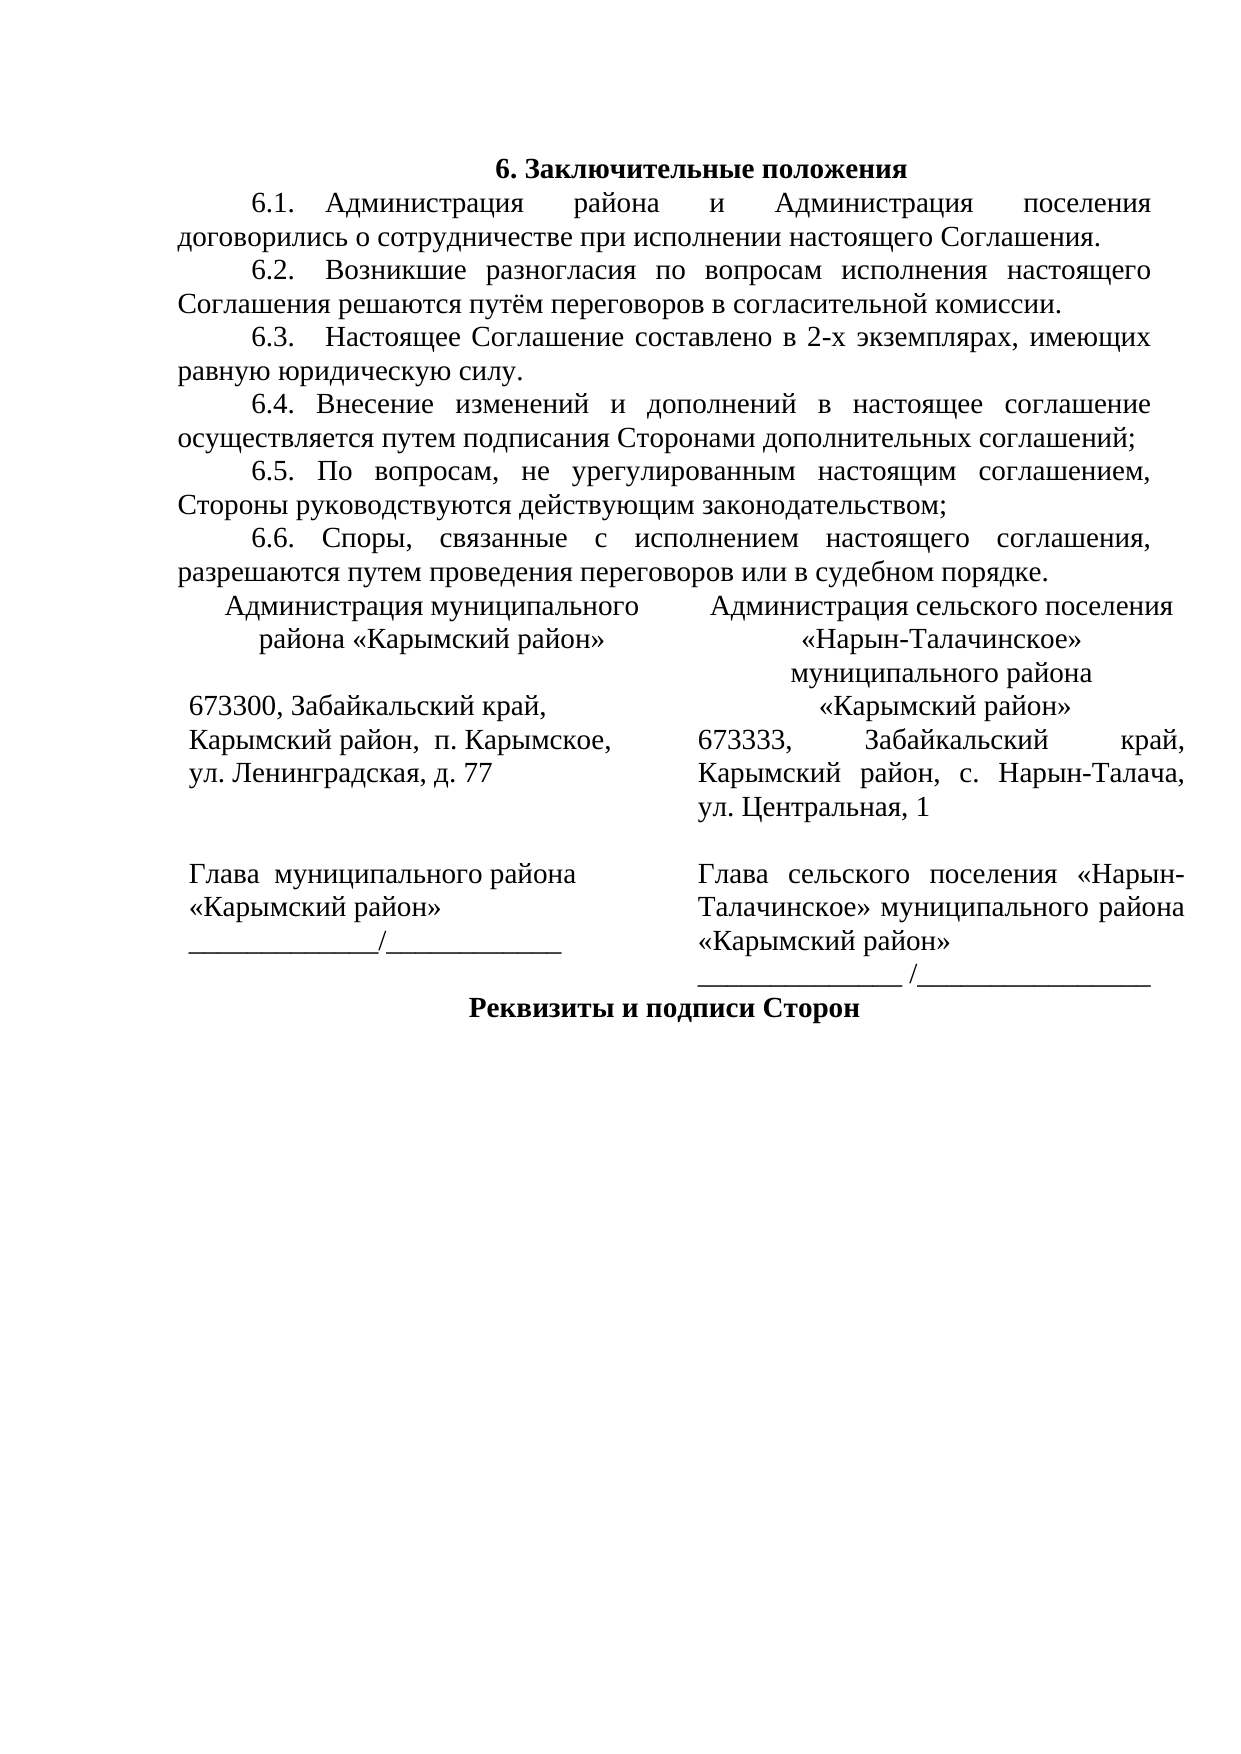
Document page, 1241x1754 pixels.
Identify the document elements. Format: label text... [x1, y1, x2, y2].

text 6.3. Настоящее Соглашение составлено в 2-х экземплярах, имеющих равную юридическую силу. [177, 319, 1152, 386]
table_header Администрация сельского поселения «Нарын-Талачинское» муниципального района «Карымский район» 673333, Забайкальский край, Карымский район, с. Нарын-Талача, ул. Центральная, 1 Глава сельского поселения «Нарын-Талачинское» муниципального района «Карымский район» ______________ /________________ [686, 588, 1196, 990]
text Реквизиты и подписи Сторон [177, 990, 1152, 1024]
text 6.4. Внесение изменений и дополнений в настоящее соглашение осуществляется путем подписания Сторонами дополнительных соглашений; [177, 386, 1152, 453]
text 6. Заключительные положения [177, 152, 1152, 185]
text 6.2. Возникшие разногласия по вопросам исполнения настоящего Соглашения решаются путём переговоров в согласительной комиссии. [177, 252, 1152, 319]
text 6.6. Споры, связанные с исполнением настоящего соглашения, разрешаются путем проведения переговоров или в судебном порядке. [177, 521, 1152, 588]
table_header Администрация муниципального района «Карымский район» 673300, Забайкальский край, Карымский район, п. Карымское, ул. Ленинградская, д. 77 Глава муниципального района «Карымский район» _____________/____________ [177, 588, 686, 990]
text 6.5. По вопросам, не урегулированным настоящим соглашением, Стороны руководствуются действующим законодательством; [177, 453, 1152, 521]
text 6.1. Администрация района и Администрация поселения договорились о сотрудничестве при исполнении настоящего Соглашения. [177, 185, 1152, 252]
